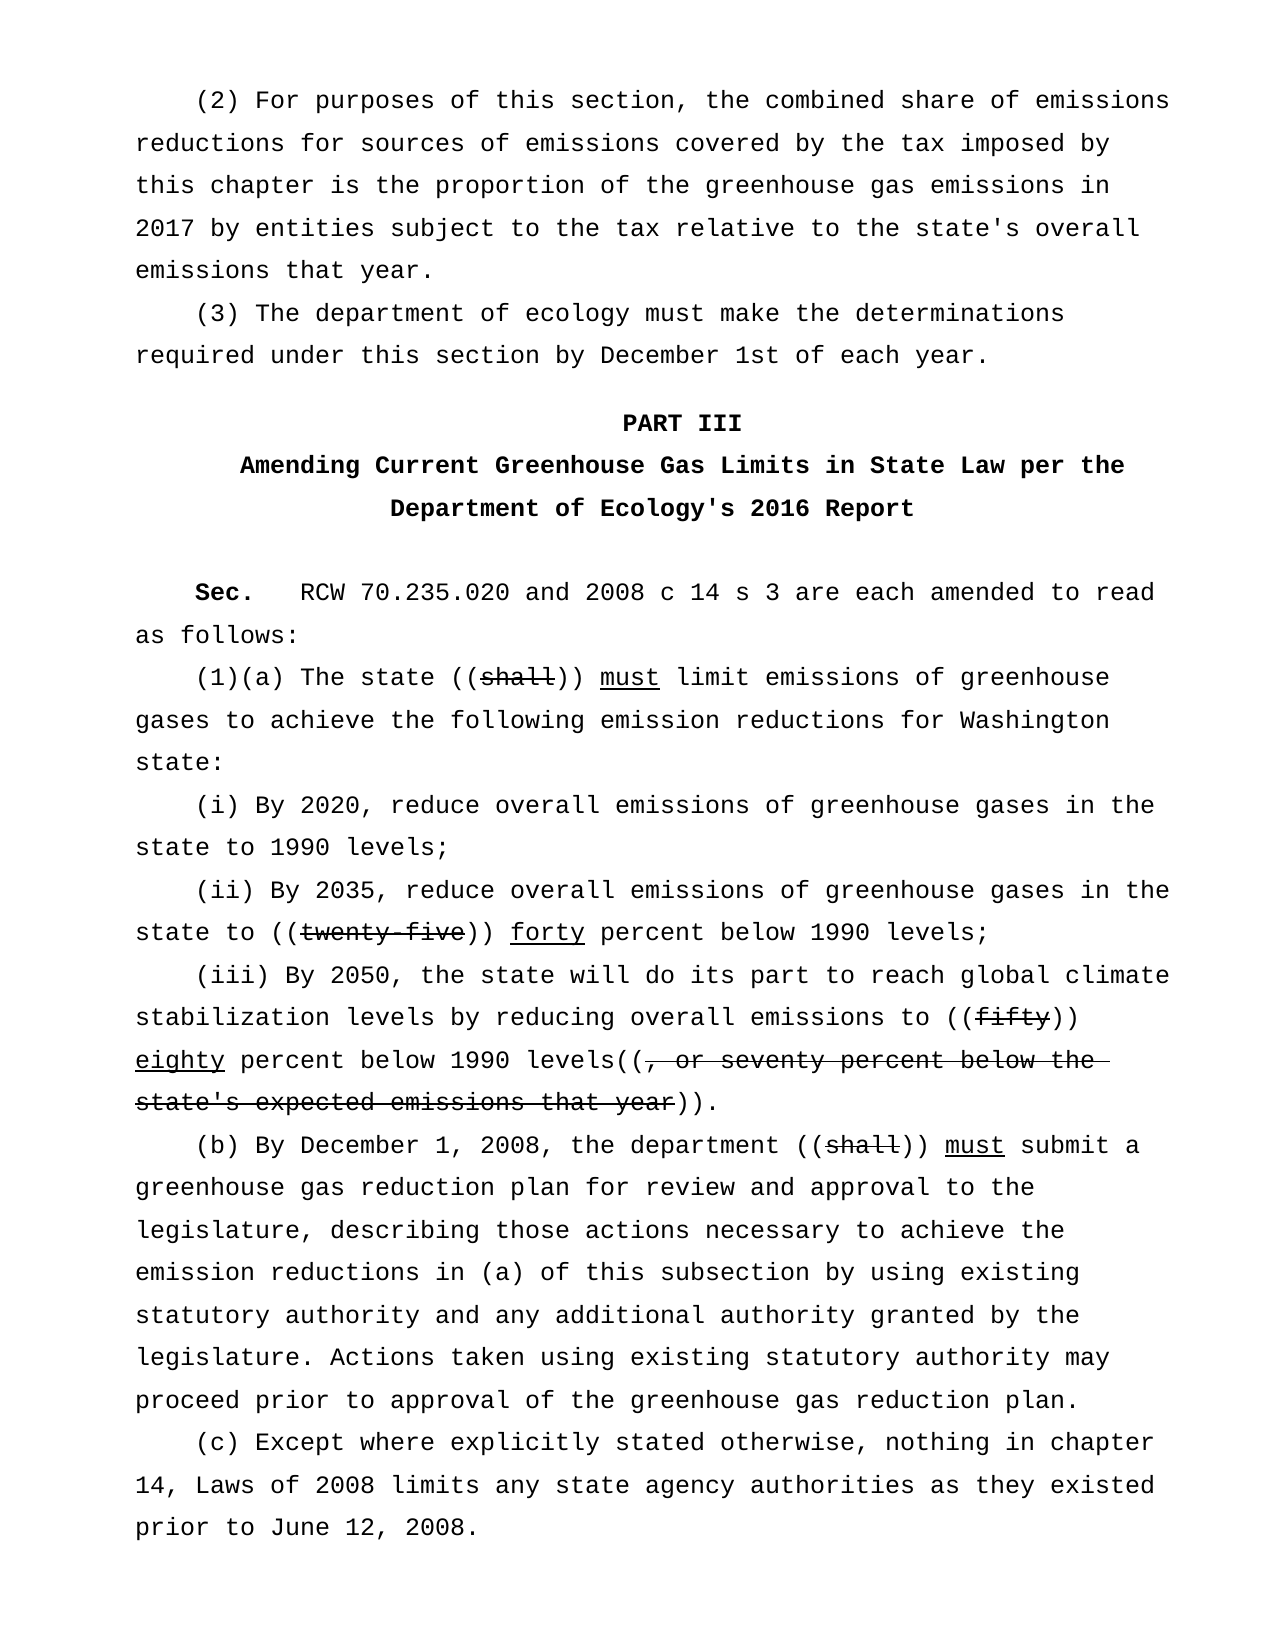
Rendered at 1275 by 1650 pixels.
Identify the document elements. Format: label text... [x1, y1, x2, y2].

text (iii) By 2050, the state will do its part to reach global climate stabilization levels by reducing overall emissions to ((fifty)) eighty percent below 1990 levels((, or seventy percent below the state's expected emissions that year)). [135, 949, 1170, 1119]
text Amending Current Greenhouse Gas Limits in State Law per the Department of Ecology's 2016 Report [135, 440, 1170, 525]
text (1)(a) The state ((shall)) must limit emissions of greenhouse gases to achieve the following emission reductions for Washington state: [135, 652, 1170, 779]
text (b) By December 1, 2008, the department ((shall)) must submit a greenhouse gas reduction plan for review and approval to the legislature, describing those actions necessary to achieve the emission reductions in (a) of this subsection by using existing statutory authority and any additional authority granted by the legislature. Actions taken using existing statutory authority may proceed prior to approval of the greenhouse gas reduction plan. [135, 1119, 1170, 1417]
text (3) The department of ecology must make the determinations required under this section by December 1st of each year. [135, 287, 1170, 372]
text (ii) By 2035, reduce overall emissions of greenhouse gases in the state to ((twenty-five)) forty percent below 1990 levels; [135, 864, 1170, 949]
text (c) Except where explicitly stated otherwise, nothing in chapter 14, Laws of 2008 limits any state agency authorities as they existed prior to June 12, 2008. [135, 1417, 1170, 1544]
text Sec. RCW 70.235.020 and 2008 c 14 s 3 are each amended to read as follows: [135, 567, 1170, 652]
text (i) By 2020, reduce overall emissions of greenhouse gases in the state to 1990 levels; [135, 779, 1170, 864]
text (2) For purposes of this section, the combined share of emissions reductions for sources of emissions covered by the tax imposed by this chapter is the proportion of the greenhouse gas emissions in 2017 by entities subject to the tax relative to the state's overall emissions that year. [135, 75, 1170, 287]
text PART III [135, 397, 1170, 440]
